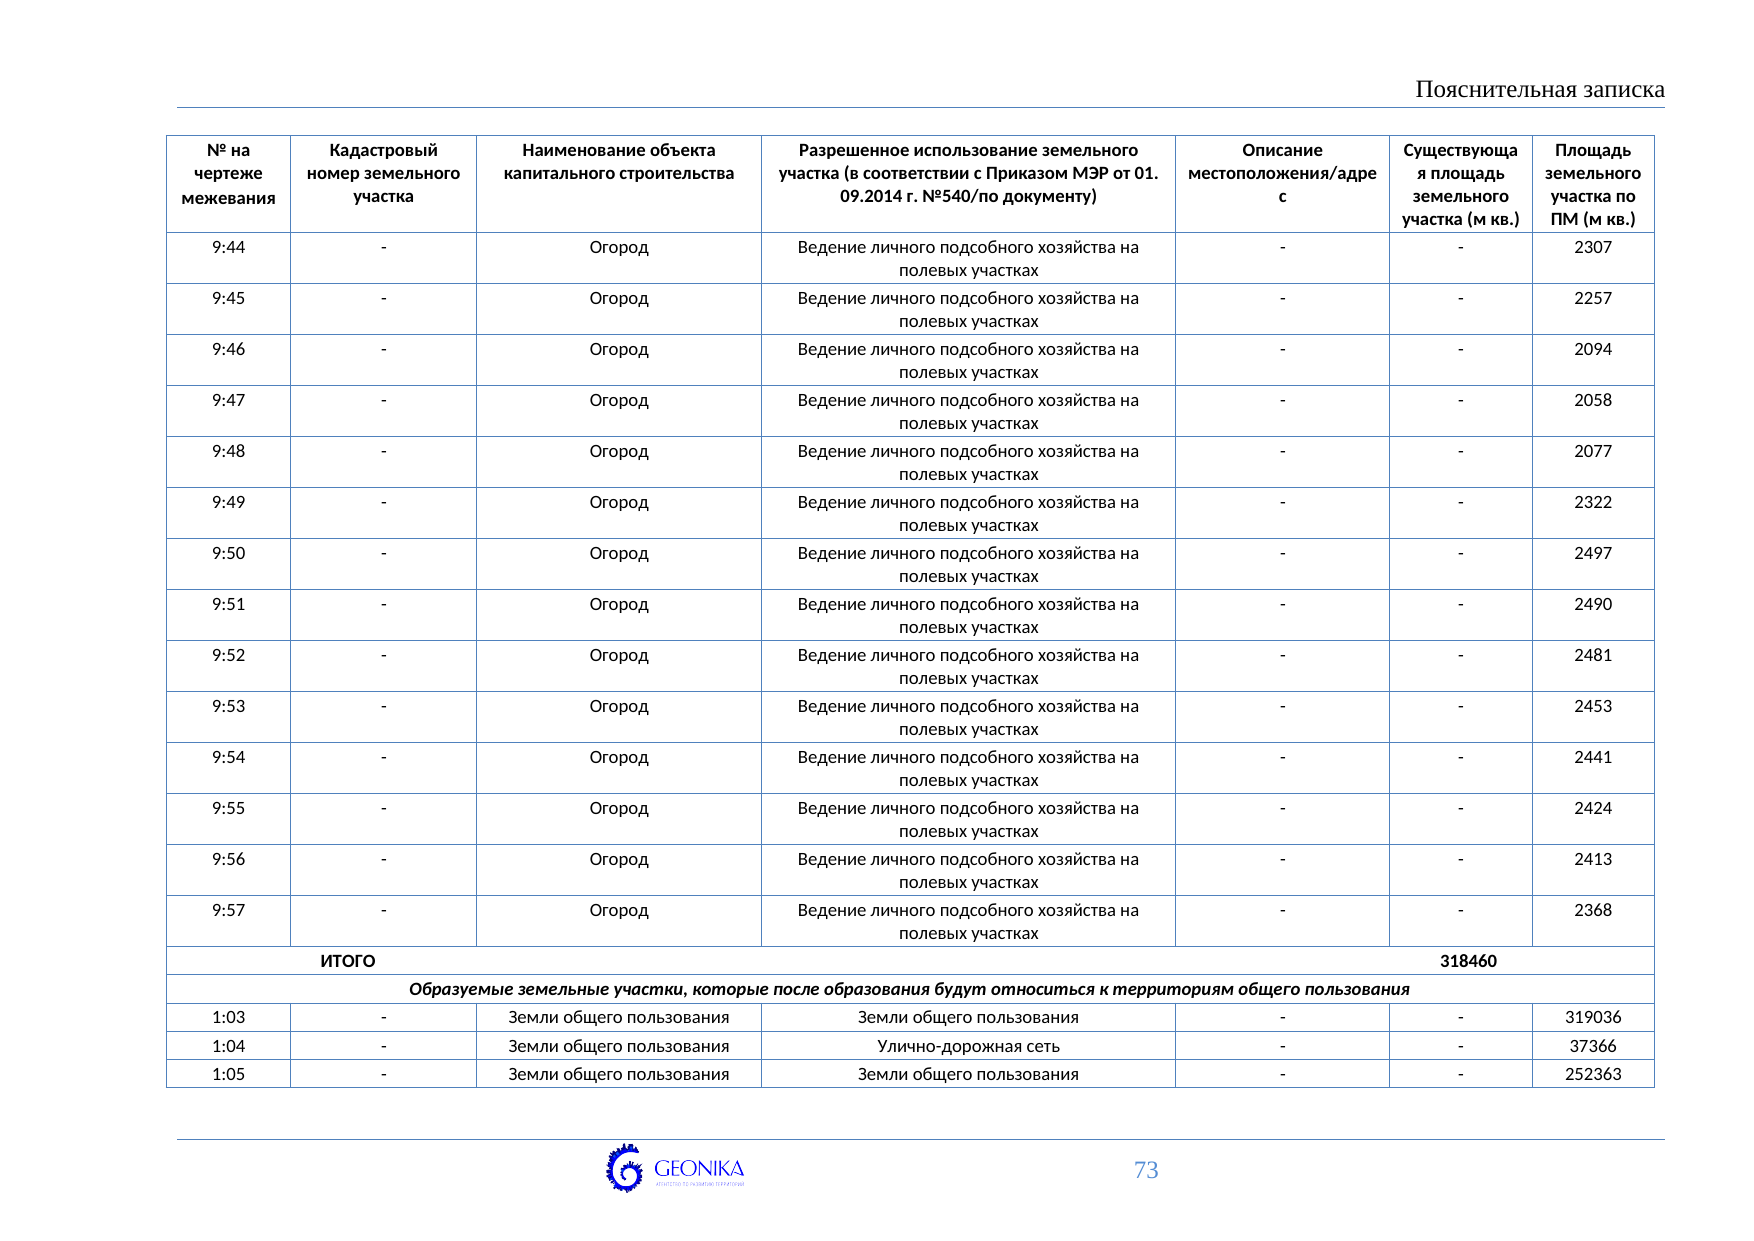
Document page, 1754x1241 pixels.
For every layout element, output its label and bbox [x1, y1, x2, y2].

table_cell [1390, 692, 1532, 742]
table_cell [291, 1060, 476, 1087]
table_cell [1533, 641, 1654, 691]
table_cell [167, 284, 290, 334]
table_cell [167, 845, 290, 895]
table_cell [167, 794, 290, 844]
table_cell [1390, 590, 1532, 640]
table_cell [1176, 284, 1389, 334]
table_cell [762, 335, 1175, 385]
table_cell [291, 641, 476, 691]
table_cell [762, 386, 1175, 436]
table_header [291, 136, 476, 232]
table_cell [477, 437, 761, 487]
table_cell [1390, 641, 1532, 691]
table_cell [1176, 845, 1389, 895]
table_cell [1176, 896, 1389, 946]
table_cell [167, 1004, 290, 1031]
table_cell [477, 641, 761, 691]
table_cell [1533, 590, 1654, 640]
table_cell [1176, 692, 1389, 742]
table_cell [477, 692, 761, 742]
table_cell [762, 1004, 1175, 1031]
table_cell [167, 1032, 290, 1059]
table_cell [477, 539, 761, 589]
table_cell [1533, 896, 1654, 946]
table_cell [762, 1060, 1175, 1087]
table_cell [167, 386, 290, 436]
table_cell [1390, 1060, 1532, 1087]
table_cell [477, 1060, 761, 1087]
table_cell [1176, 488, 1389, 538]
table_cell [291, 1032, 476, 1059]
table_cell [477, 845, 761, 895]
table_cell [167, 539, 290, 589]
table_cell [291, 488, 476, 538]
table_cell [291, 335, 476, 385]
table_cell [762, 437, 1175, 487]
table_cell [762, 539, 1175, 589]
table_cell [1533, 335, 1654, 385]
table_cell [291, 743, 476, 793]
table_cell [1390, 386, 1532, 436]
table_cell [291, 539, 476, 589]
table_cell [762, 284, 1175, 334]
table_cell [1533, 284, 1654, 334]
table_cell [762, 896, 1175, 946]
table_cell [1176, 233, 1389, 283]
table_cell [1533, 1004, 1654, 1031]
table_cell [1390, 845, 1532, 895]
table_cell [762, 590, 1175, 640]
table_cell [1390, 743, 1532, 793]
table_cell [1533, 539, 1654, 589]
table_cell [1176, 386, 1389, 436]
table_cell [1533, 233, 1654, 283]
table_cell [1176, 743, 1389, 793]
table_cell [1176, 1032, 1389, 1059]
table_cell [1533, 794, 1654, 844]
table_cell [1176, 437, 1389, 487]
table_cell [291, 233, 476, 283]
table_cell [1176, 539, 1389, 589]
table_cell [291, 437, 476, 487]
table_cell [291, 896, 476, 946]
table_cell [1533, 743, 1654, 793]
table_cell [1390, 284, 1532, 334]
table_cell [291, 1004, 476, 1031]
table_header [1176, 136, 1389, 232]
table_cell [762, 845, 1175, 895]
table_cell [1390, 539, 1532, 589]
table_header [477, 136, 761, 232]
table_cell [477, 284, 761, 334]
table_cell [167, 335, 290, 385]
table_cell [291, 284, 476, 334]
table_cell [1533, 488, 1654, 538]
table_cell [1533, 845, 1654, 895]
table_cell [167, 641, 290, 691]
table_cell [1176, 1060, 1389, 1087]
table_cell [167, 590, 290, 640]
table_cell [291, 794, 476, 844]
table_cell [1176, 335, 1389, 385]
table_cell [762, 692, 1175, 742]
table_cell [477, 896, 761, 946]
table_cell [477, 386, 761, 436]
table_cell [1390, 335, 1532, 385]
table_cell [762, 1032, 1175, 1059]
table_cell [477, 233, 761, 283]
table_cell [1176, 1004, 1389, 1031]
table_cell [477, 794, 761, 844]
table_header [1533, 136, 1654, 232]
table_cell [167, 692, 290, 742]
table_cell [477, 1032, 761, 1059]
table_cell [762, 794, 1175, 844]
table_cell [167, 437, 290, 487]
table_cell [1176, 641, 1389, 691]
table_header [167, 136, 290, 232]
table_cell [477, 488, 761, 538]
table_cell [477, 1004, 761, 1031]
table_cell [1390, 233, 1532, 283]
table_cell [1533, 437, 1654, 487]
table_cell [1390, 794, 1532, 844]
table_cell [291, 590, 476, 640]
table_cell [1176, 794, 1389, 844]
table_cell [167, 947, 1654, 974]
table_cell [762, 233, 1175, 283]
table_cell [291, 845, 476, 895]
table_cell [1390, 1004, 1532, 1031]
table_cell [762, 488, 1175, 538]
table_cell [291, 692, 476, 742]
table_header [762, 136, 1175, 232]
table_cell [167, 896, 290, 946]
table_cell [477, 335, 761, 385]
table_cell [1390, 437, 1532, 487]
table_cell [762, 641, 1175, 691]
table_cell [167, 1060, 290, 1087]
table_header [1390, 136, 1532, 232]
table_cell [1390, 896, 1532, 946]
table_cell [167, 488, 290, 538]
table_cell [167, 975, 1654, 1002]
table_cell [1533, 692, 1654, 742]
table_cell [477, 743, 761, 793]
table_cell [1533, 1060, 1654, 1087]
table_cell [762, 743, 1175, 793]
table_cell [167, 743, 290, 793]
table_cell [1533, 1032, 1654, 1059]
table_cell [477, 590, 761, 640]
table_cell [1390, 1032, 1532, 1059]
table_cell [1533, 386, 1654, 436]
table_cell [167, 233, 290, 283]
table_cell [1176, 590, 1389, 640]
picture [603, 1140, 749, 1197]
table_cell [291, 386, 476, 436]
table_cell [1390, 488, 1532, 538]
